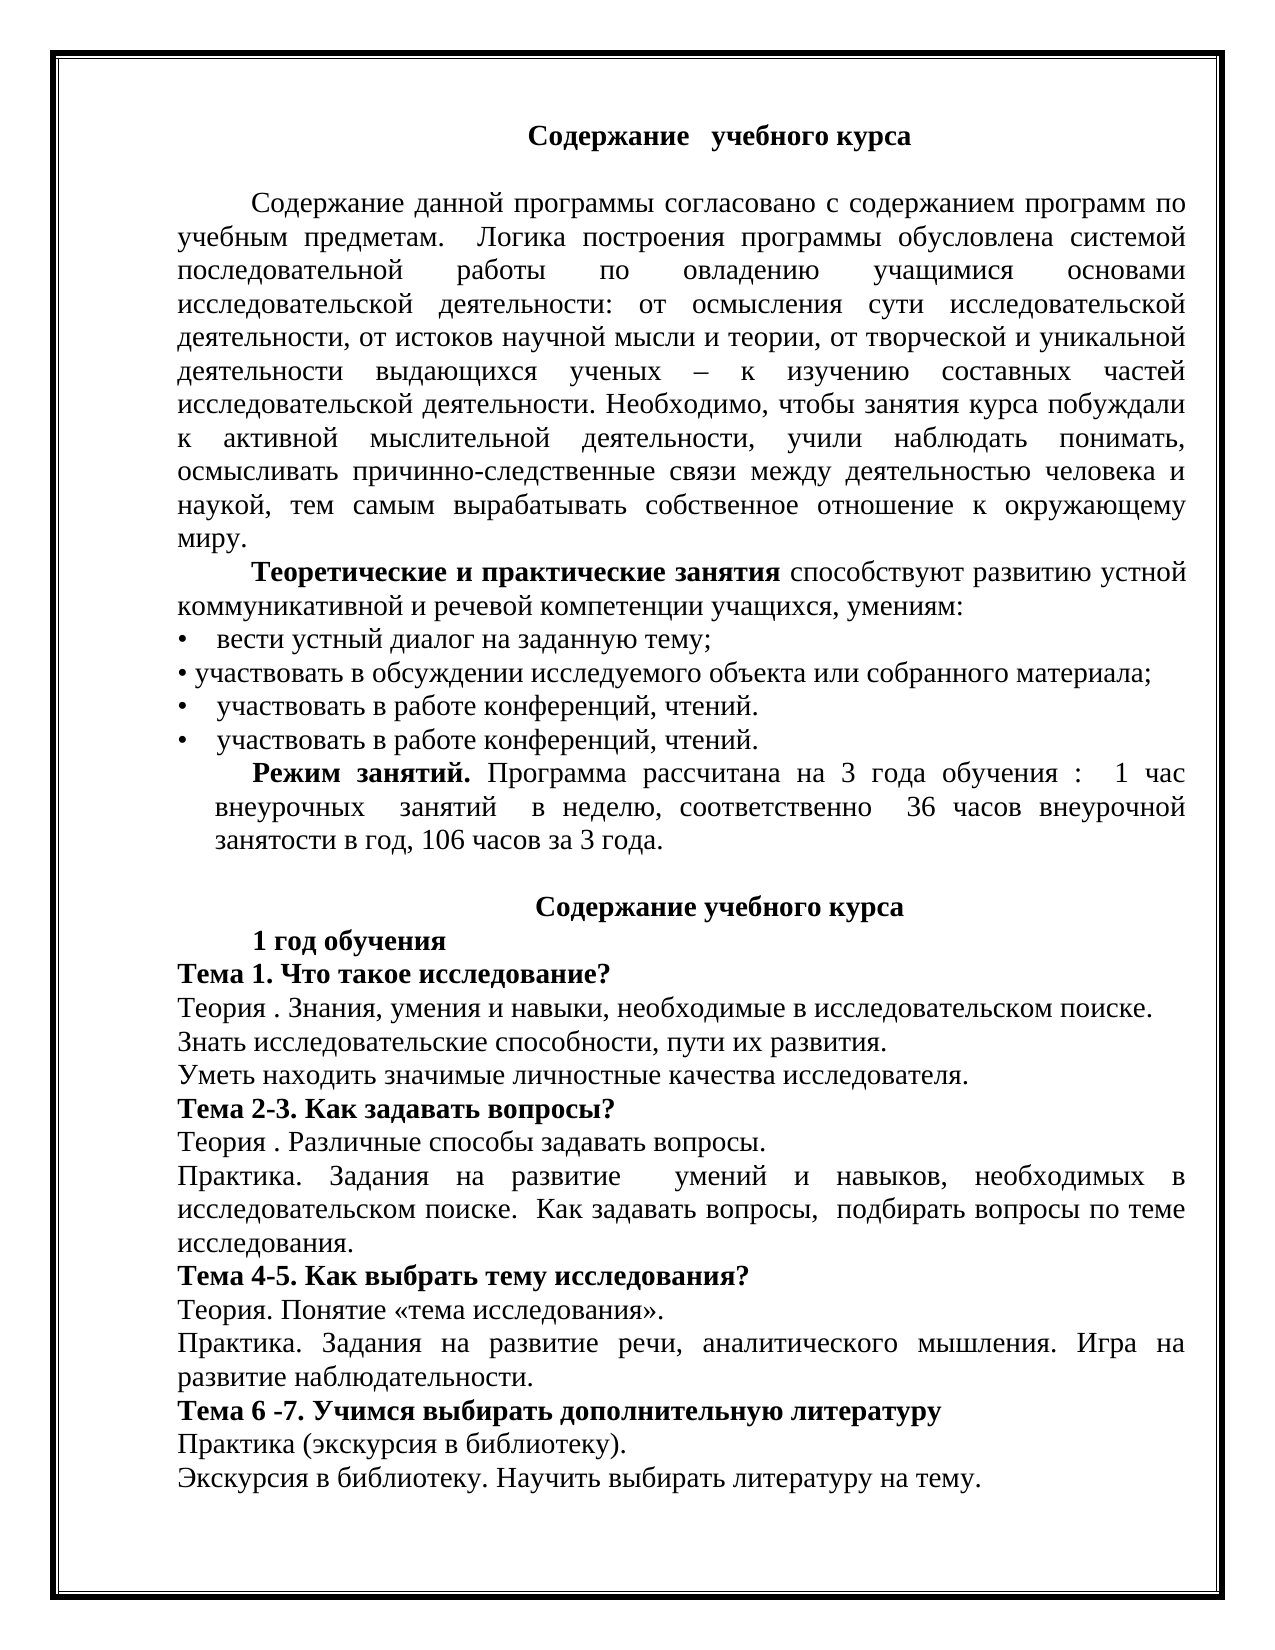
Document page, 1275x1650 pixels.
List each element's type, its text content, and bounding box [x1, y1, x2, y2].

text Практика. Задания на развитие речи, аналитического мышления. Игра на развитие наблюдательности. [177, 1326, 1187, 1393]
text • участвовать в обсуждении исследуемого объекта или собранного материала; [177, 655, 1187, 688]
text Тема 1. Что такое исследование? [177, 957, 1187, 990]
text Содержание данной программы согласовано с содержанием программ по учебным предметам. Логика построения программы обусловлена системой последовательной работы по овладению учащимися основами исследовательской деятельности: от осмысления сути исследовательской деятельности, от истоков научной мысли и теории, от творческой и уникальной деятельности выдающихся ученых – к изучению составных частей исследовательской деятельности. Необходимо, чтобы занятия курса побуждали к активной мыслительной деятельности, учили наблюдать понимать, осмысливать причинно-следственные связи между деятельностью человека и наукой, тем самым вырабатывать собственное отношение к окружающему миру. [177, 185, 1187, 554]
text Режим занятий. Программа рассчитана на 3 года обучения : 1 час внеурочных занятий в неделю, соответственно 36 часов внеурочной занятости в год, 106 часов за 3 года. [214, 755, 1187, 856]
text Знать исследовательские способности, пути их развития. [177, 1024, 1187, 1057]
text Теория . Различные способы задавать вопросы. [177, 1124, 1187, 1158]
text Практика. Задания на развитие умений и навыков, необходимых в исследовательском поиске. Как задавать вопросы, подбирать вопросы по теме исследования. [177, 1158, 1187, 1258]
text • вести устный диалог на заданную тему; [177, 621, 1187, 655]
text • участвовать в работе конференций, чтений. [177, 688, 1187, 722]
text Тема 6 -7. Учимся выбирать дополнительную литературу [177, 1393, 1187, 1426]
text 1 год обучения [252, 923, 1187, 957]
text Содержание учебного курса [252, 889, 1187, 923]
text Уметь находить значимые личностные качества исследователя. [177, 1057, 1187, 1091]
text Практика (экскурсия в библиотеку). [177, 1426, 1187, 1460]
text Теоретические и практические занятия способствуют развитию устной коммуникативной и речевой компетенции учащихся, умениям: [177, 554, 1187, 621]
text Тема 2-3. Как задавать вопросы? [177, 1091, 1187, 1124]
text • участвовать в работе конференций, чтений. [177, 722, 1187, 755]
text Теория . Знания, умения и навыки, необходимые в исследовательском поиске. [177, 990, 1187, 1024]
text Тема 4-5. Как выбрать тему исследования? [177, 1258, 1187, 1292]
text Содержание учебного курса [252, 118, 1187, 152]
text Экскурсия в библиотеку. Научить выбирать литературу на тему. [177, 1460, 1187, 1493]
text Теория. Понятие «тема исследования». [177, 1292, 1187, 1326]
